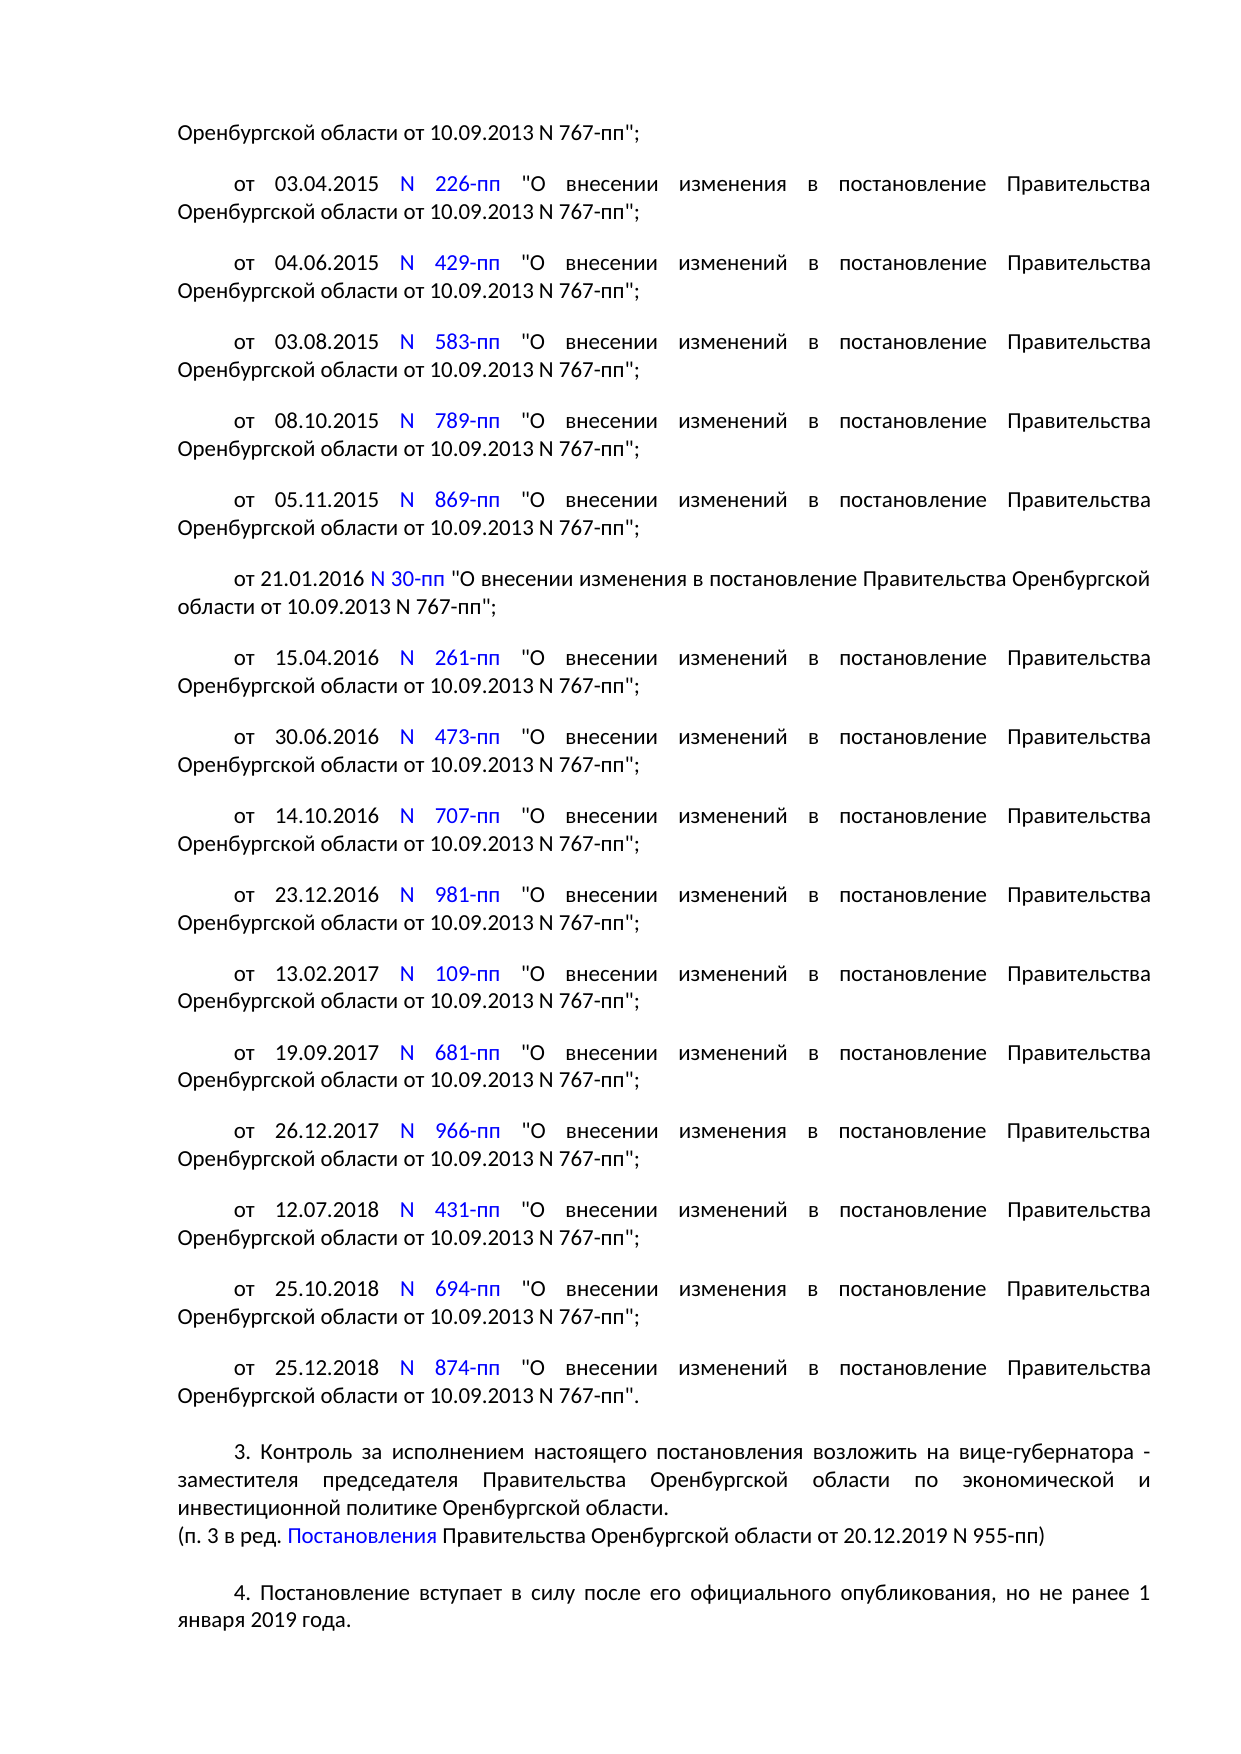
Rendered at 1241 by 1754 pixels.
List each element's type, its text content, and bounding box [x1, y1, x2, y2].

text от 08.10.2015 N 789-пп "О внесении изменений в постановление Правительства Оренбургской области от 10.09.2013 N 767-пп"; [177, 406, 1152, 462]
text 4. Постановление вступает в силу после его официального опубликования, но не ранее 1 января 2019 года. [177, 1578, 1152, 1634]
text от 13.02.2017 N 109-пп "О внесении изменений в постановление Правительства Оренбургской области от 10.09.2013 N 767-пп"; [177, 959, 1152, 1015]
text 3. Контроль за исполнением настоящего постановления возложить на вице-губернатора - заместителя председателя Правительства Оренбургской области по экономической и инвестиционной политике Оренбургской области. [177, 1437, 1152, 1522]
text от 12.07.2018 N 431-пп "О внесении изменений в постановление Правительства Оренбургской области от 10.09.2013 N 767-пп"; [177, 1196, 1152, 1252]
text от 21.01.2016 N 30-пп "О внесении изменения в постановление Правительства Оренбургской области от 10.09.2013 N 767-пп"; [177, 564, 1152, 620]
text от 15.04.2016 N 261-пп "О внесении изменений в постановление Правительства Оренбургской области от 10.09.2013 N 767-пп"; [177, 643, 1152, 699]
text от 25.10.2018 N 694-пп "О внесении изменения в постановление Правительства Оренбургской области от 10.09.2013 N 767-пп"; [177, 1274, 1152, 1331]
text от 23.12.2016 N 981-пп "О внесении изменений в постановление Правительства Оренбургской области от 10.09.2013 N 767-пп"; [177, 880, 1152, 936]
text от 30.06.2016 N 473-пп "О внесении изменений в постановление Правительства Оренбургской области от 10.09.2013 N 767-пп"; [177, 722, 1152, 778]
text от 26.12.2017 N 966-пп "О внесении изменения в постановление Правительства Оренбургской области от 10.09.2013 N 767-пп"; [177, 1117, 1152, 1173]
text от 03.04.2015 N 226-пп "О внесении изменения в постановление Правительства Оренбургской области от 10.09.2013 N 767-пп"; [177, 169, 1152, 225]
text от 25.12.2018 N 874-пп "О внесении изменений в постановление Правительства Оренбургской области от 10.09.2013 N 767-пп". [177, 1353, 1152, 1409]
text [177, 118, 1152, 146]
text от 14.10.2016 N 707-пп "О внесении изменений в постановление Правительства Оренбургской области от 10.09.2013 N 767-пп"; [177, 801, 1152, 857]
text от 05.11.2015 N 869-пп "О внесении изменений в постановление Правительства Оренбургской области от 10.09.2013 N 767-пп"; [177, 485, 1152, 541]
text от 03.08.2015 N 583-пп "О внесении изменений в постановление Правительства Оренбургской области от 10.09.2013 N 767-пп"; [177, 327, 1152, 383]
text от 19.09.2017 N 681-пп "О внесении изменений в постановление Правительства Оренбургской области от 10.09.2013 N 767-пп"; [177, 1038, 1152, 1094]
text от 04.06.2015 N 429-пп "О внесении изменений в постановление Правительства Оренбургской области от 10.09.2013 N 767-пп"; [177, 248, 1152, 304]
text (п. 3 в ред. Постановления Правительства Оренбургской области от 20.12.2019 N 955-пп) [177, 1522, 1152, 1549]
